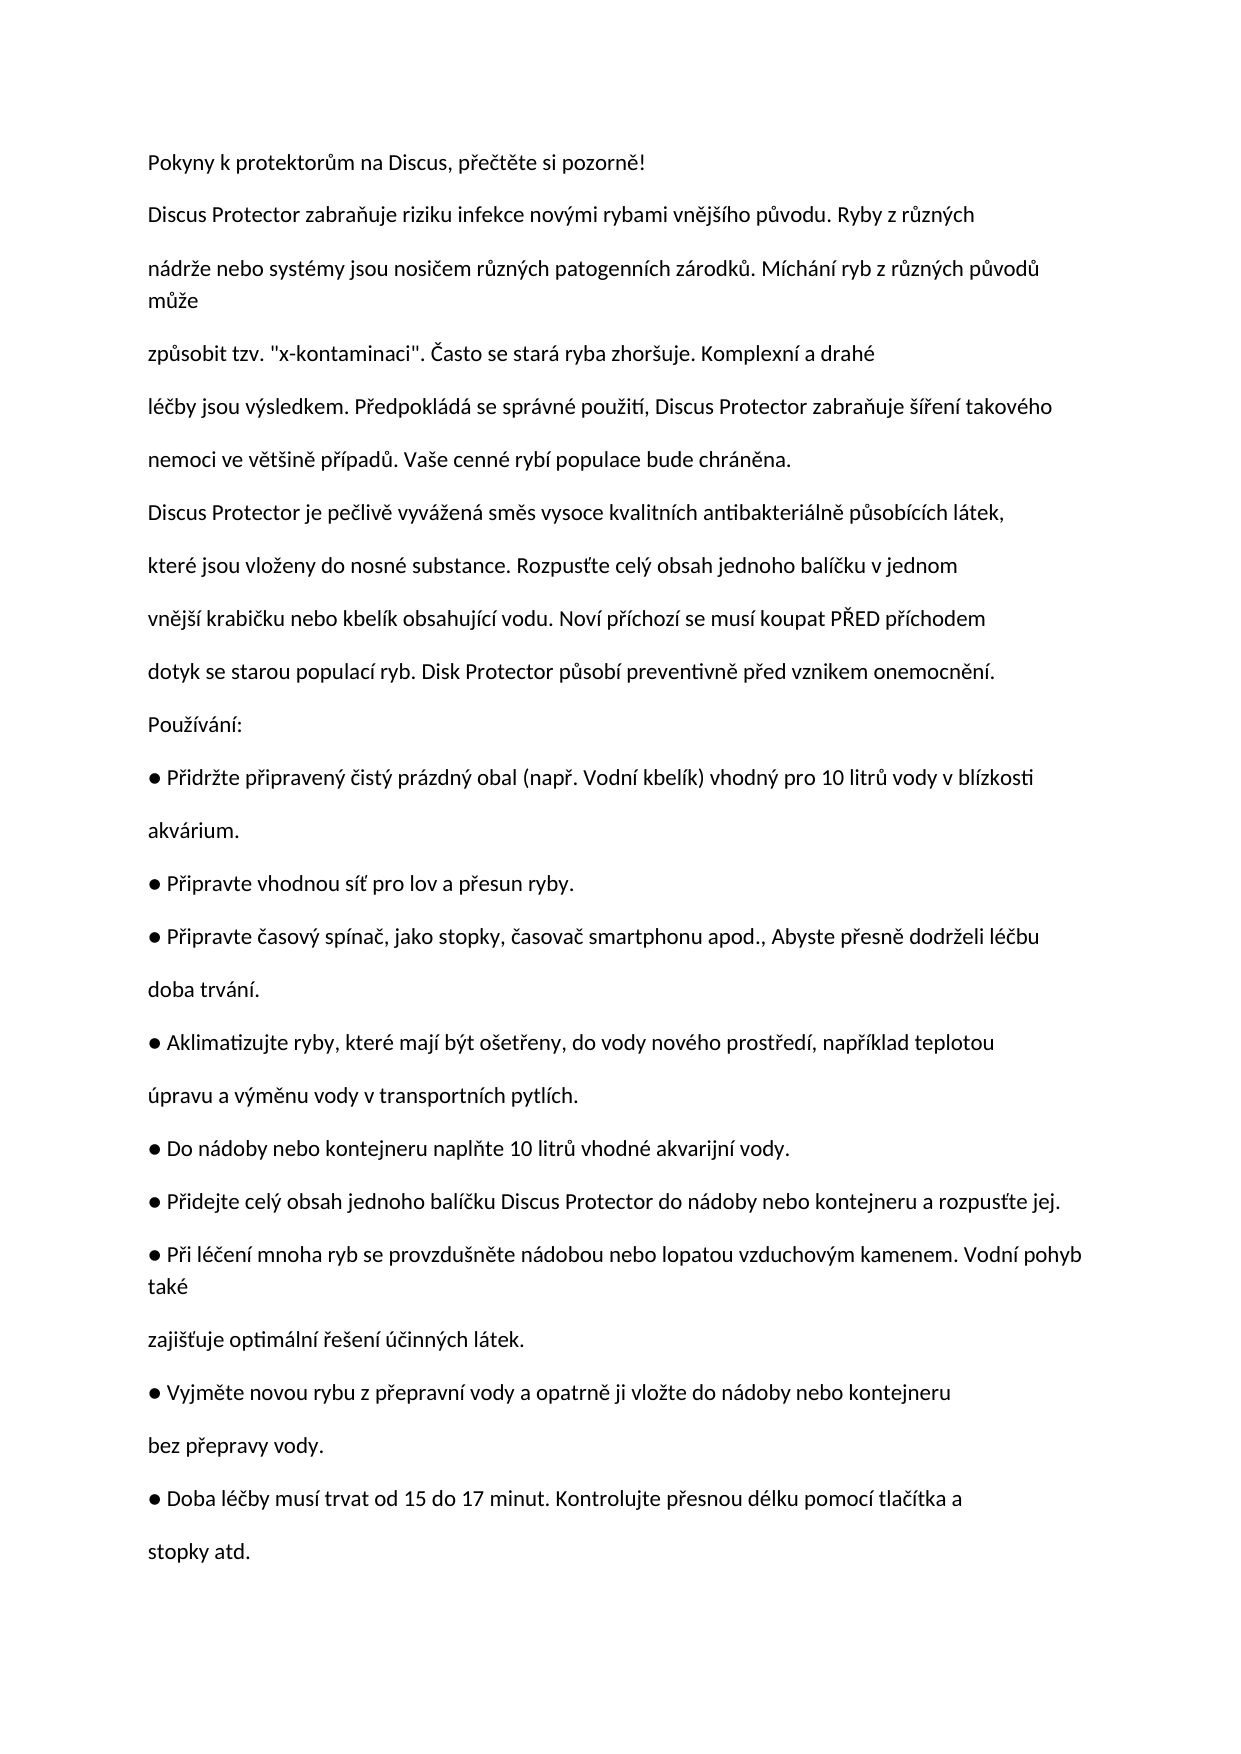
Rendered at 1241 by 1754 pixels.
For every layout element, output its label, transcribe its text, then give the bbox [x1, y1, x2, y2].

text Discus Protector je pečlivě vyvážená směs vysoce kvalitních antibakteriálně působících látek, [148, 498, 1093, 526]
text ● Připravte časový spínač, jako stopky, časovač smartphonu apod., Abyste přesně dodrželi léčbu [148, 922, 1093, 950]
text ● Doba léčby musí trvat od 15 do 17 minut. Kontrolujte přesnou délku pomocí tlačítka a [148, 1484, 1093, 1512]
text úpravu a výměnu vody v transportních pytlích. [148, 1081, 1093, 1109]
text Discus Protector zabraňuje riziku infekce novými rybami vnějšího původu. Ryby z různých [148, 201, 1093, 229]
text bez přepravy vody. [148, 1431, 1093, 1459]
text doba trvání. [148, 975, 1093, 1003]
text akvárium. [148, 816, 1093, 844]
text které jsou vloženy do nosné substance. Rozpusťte celý obsah jednoho balíčku v jednom [148, 551, 1093, 579]
text zajišťuje optimální řešení účinných látek. [148, 1325, 1093, 1353]
text ● Do nádoby nebo kontejneru naplňte 10 litrů vhodné akvarijní vody. [148, 1134, 1093, 1162]
text Pokyny k protektorům na Discus, přečtěte si pozorně! [148, 148, 1093, 176]
text stopky atd. [148, 1537, 1093, 1566]
text ● Při léčení mnoha ryb se provzdušněte nádobou nebo lopatou vzduchovým kamenem. Vodní pohyb také [148, 1240, 1093, 1300]
text Používání: [148, 710, 1093, 738]
text léčby jsou výsledkem. Předpokládá se správné použití, Discus Protector zabraňuje šíření takového [148, 392, 1093, 420]
text ● Přidržte připravený čistý prázdný obal (např. Vodní kbelík) vhodný pro 10 litrů vody v blízkosti [148, 763, 1093, 791]
text ● Přidejte celý obsah jednoho balíčku Discus Protector do nádoby nebo kontejneru a rozpusťte jej. [148, 1187, 1093, 1215]
text způsobit tzv. "x-kontaminaci". Často se stará ryba zhoršuje. Komplexní a drahé [148, 339, 1093, 367]
text vnější krabičku nebo kbelík obsahující vodu. Noví příchozí se musí koupat PŘED příchodem [148, 604, 1093, 632]
text ● Připravte vhodnou síť pro lov a přesun ryby. [148, 869, 1093, 897]
text nemoci ve většině případů. Vaše cenné rybí populace bude chráněna. [148, 445, 1093, 473]
text nádrže nebo systémy jsou nosičem různých patogenních zárodků. Míchání ryb z různých původů může [148, 254, 1093, 314]
text ● Aklimatizujte ryby, které mají být ošetřeny, do vody nového prostředí, například teplotou [148, 1028, 1093, 1056]
text ● Vyjměte novou rybu z přepravní vody a opatrně ji vložte do nádoby nebo kontejneru [148, 1378, 1093, 1406]
text dotyk se starou populací ryb. Disk Protector působí preventivně před vznikem onemocnění. [148, 657, 1093, 685]
